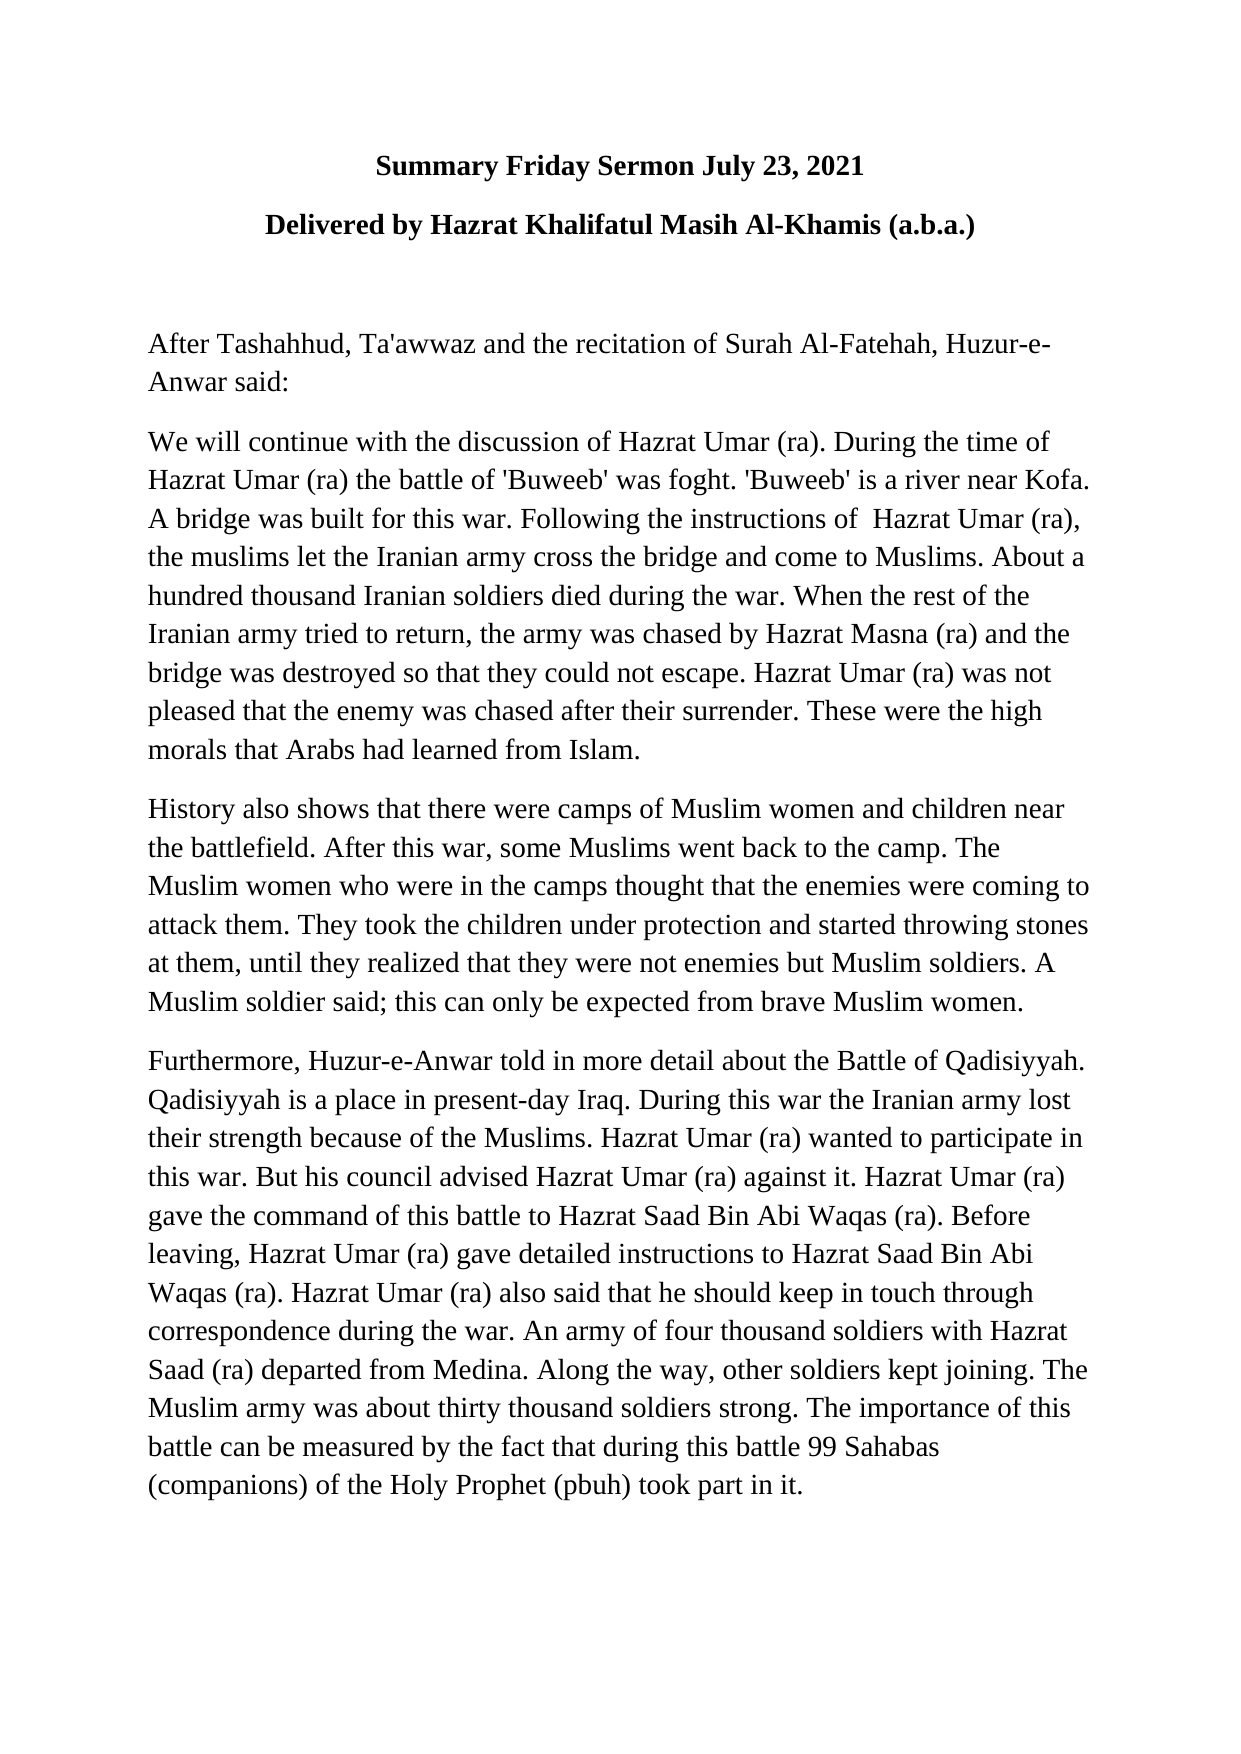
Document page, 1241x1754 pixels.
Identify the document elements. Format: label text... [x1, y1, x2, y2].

text Delivered by Hazrat Khalifatul Masih Al-Khamis (a.b.a.) [148, 207, 1093, 241]
text We will continue with the discussion of Hazrat Umar (ra). During the time of Hazrat Umar (ra) the battle of 'Buweeb' was foght. 'Buweeb' is a river near Kofa. A bridge was built for this war. Following the instructions of Hazrat Umar (ra), the muslims let the Iranian army cross the bridge and come to Muslims. About a hundred thousand Iranian soldiers died during the war. When the rest of the Iranian army tried to return, the army was chased by Hazrat Masna (ra) and the bridge was destroyed so that they could not escape. Hazrat Umar (ra) was not pleased that the enemy was chased after their surrender. These were the high morals that Arabs had learned from Islam. [148, 424, 1093, 766]
text Furthermore, Huzur-e-Anwar told in more detail about the Battle of Qadisiyyah. Qadisiyyah is a place in present-day Iraq. During this war the Iranian army lost their strength because of the Muslims. Hazrat Umar (ra) wanted to participate in this war. But his council advised Hazrat Umar (ra) against it. Hazrat Umar (ra) gave the command of this battle to Hazrat Saad Bin Abi Waqas (ra). Before leaving, Hazrat Umar (ra) gave detailed instructions to Hazrat Saad Bin Abi Waqas (ra). Hazrat Umar (ra) also said that he should keep in touch through correspondence during the war. An army of four thousand soldiers with Hazrat Saad (ra) departed from Medina. Along the way, other soldiers kept joining. The Muslim army was about thirty thousand soldiers strong. The importance of this battle can be measured by the fact that during this battle 99 Sahabas (companions) of the Holy Prophet (pbuh) took part in it. [148, 1043, 1093, 1501]
text After Tashahhud, Ta'awwaz and the recitation of Surah Al-Fatehah, Huzur-e-Anwar said: [148, 326, 1093, 398]
text Summary Friday Sermon July 23, 2021 [148, 148, 1093, 181]
text History also shows that there were camps of Muslim women and children near the battlefield. After this war, some Muslims went back to the camp. The Muslim women who were in the camps thought that the enemies were coming to attack them. They took the children under protection and started throwing stones at them, until they realized that they were not enemies but Muslim soldiers. A Muslim soldier said; this can only be expected from brave Muslim women. [148, 791, 1093, 1018]
